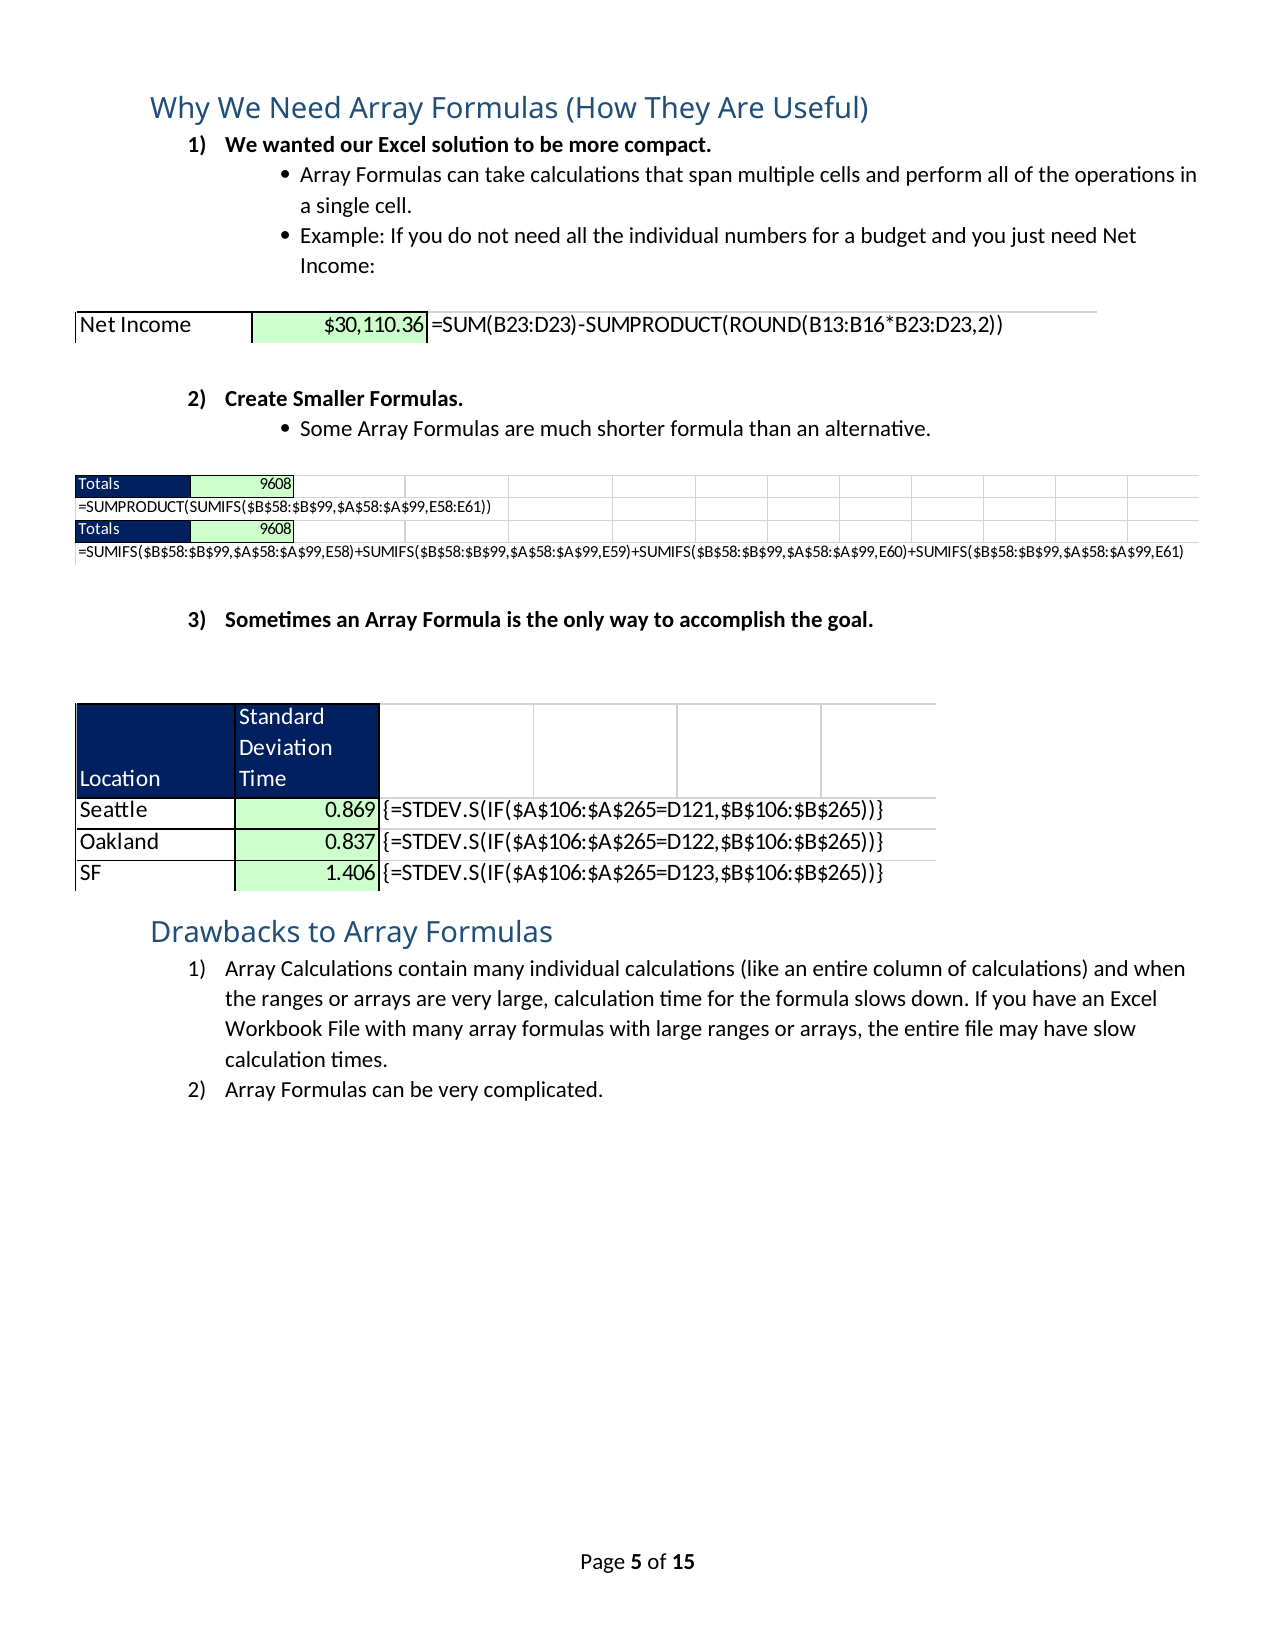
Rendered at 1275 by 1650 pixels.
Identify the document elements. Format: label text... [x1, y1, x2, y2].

subtitle Drawbacks to Array Formulas [112, 911, 1200, 951]
list Sometimes an Array Formula is the only way to accomplish the goal. [187, 606, 1200, 633]
subtitle Why We Need Array Formulas (How They Are Useful) [112, 87, 1200, 127]
list Array Formulas can take calculations that span multiple cells and perform all of the operations in a single cell. [281, 161, 1200, 219]
list Example: If you do not need all the individual numbers for a budget and you just need Net Income: [281, 221, 1200, 279]
list Array Formulas can be very complicated. [187, 1075, 1200, 1103]
list Create Smaller Formulas. [187, 384, 1200, 412]
list We wanted our Excel solution to be more compact. [187, 130, 1200, 158]
list Array Calculations contain many individual calculations (like an entire column of calculations) and when the ranges or arrays are very large, calculation time for the formula slows down. If you have an Excel Workbook File with many array formulas with large ranges or arrays, the entire file may have slow calculation times. [187, 954, 1200, 1073]
list Some Array Formulas are much shorter formula than an alternative. [281, 414, 1200, 442]
